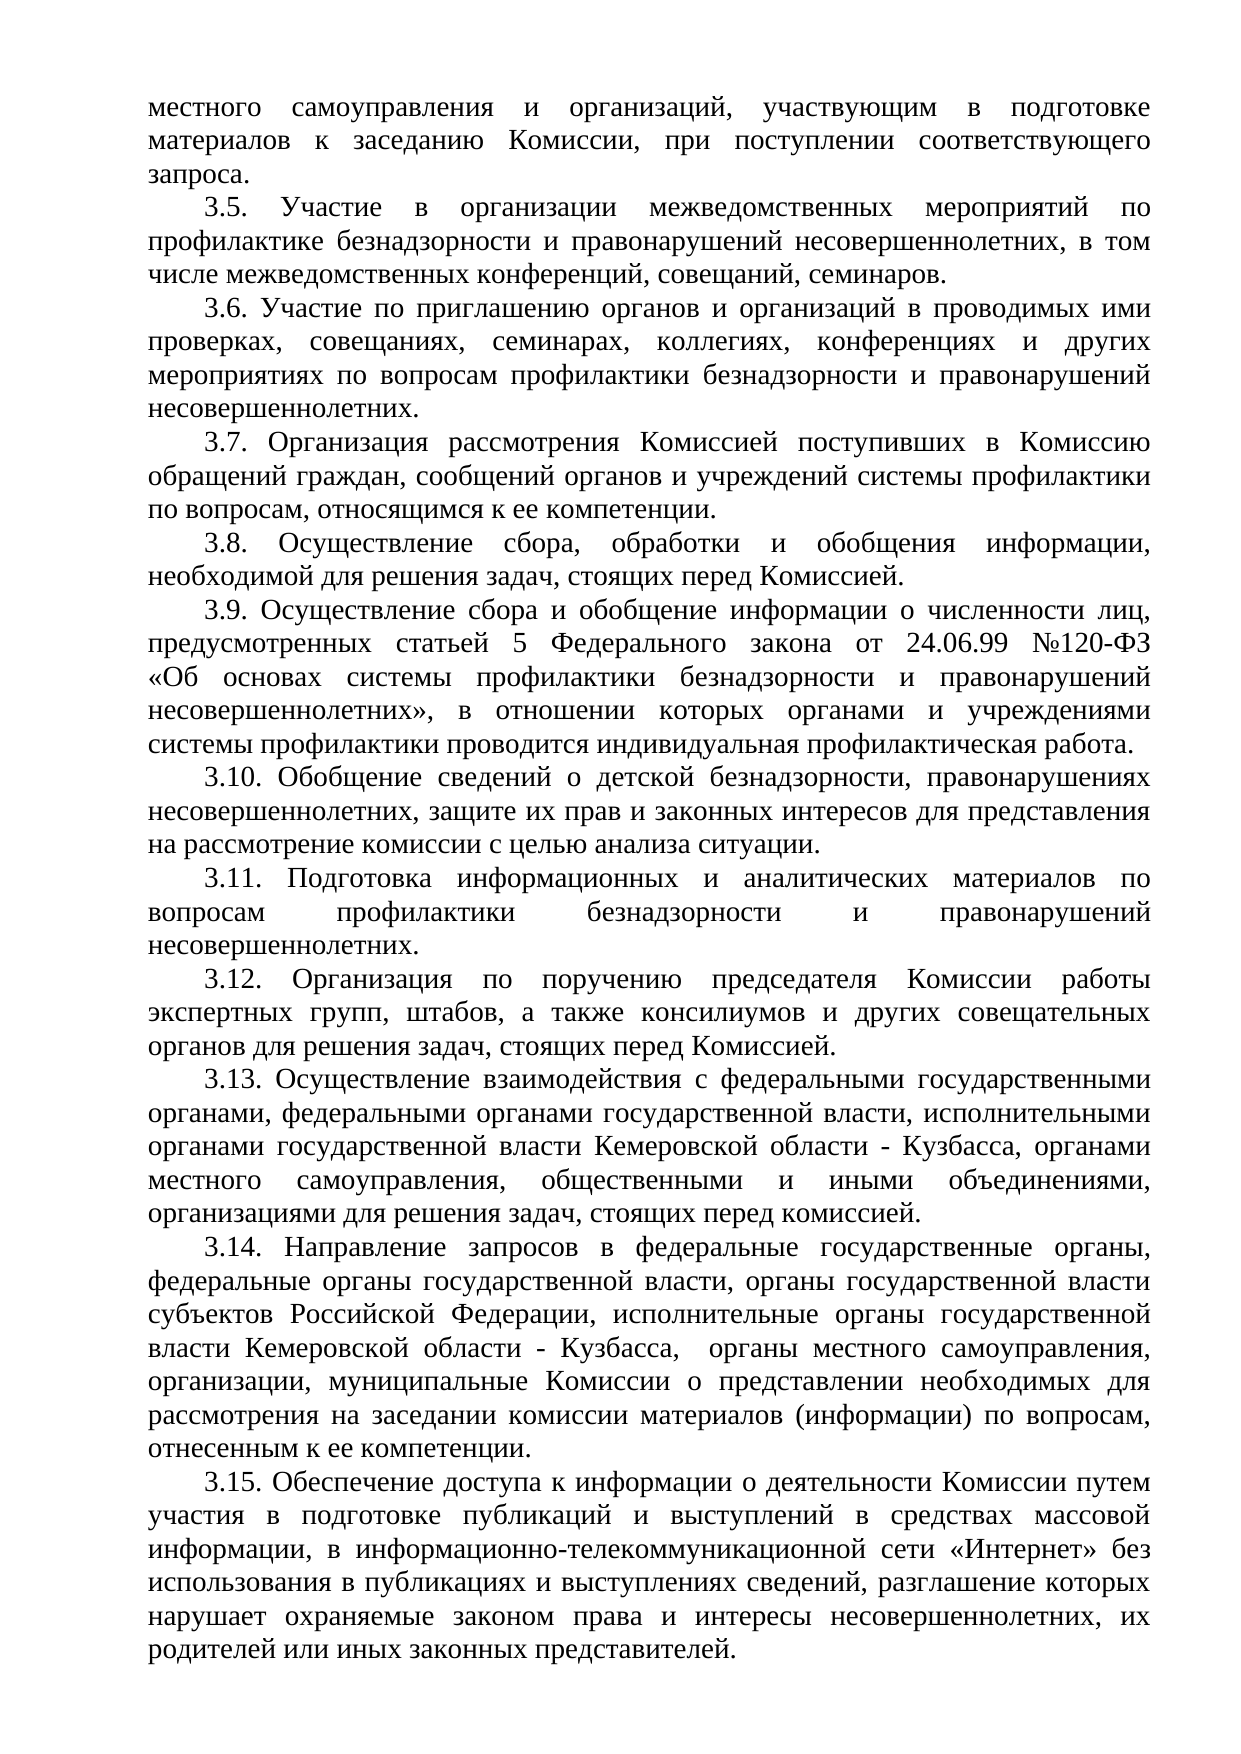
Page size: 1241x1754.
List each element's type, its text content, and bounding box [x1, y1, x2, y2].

text 3.6. Участие по приглашению органов и организаций в проводимых ими проверках, совещаниях, семинарах, коллегиях, конференциях и других мероприятиях по вопросам профилактики безнадзорности и правонарушений несовершеннолетних. [148, 290, 1152, 424]
text 3.9. Осуществление сбора и обобщение информации о численности лиц, предусмотренных статьей 5 Федерального закона от 24.06.99 №120-ФЗ «Об основах системы профилактики безнадзорности и правонарушений несовершеннолетних», в отношении которых органами и учреждениями системы профилактики проводится индивидуальная профилактическая работа. [148, 592, 1152, 759]
text 3.8. Осуществление сбора, обработки и обобщения информации, необходимой для решения задач, стоящих перед Комиссией. [148, 525, 1152, 592]
text 3.13. Осуществление взаимодействия с федеральными государственными органами, федеральными органами государственной власти, исполнительными органами государственной власти Кемеровской области - Кузбасса, органами местного самоуправления, общественными и иными объединениями, организациями для решения задач, стоящих перед комиссией. [148, 1061, 1152, 1229]
text 3.15. Обеспечение доступа к информации о деятельности Комиссии путем участия в подготовке публикаций и выступлений в средствах массовой информации, в информационно-телекоммуникационной сети «Интернет» без использования в публикациях и выступлениях сведений, разглашение которых нарушает охраняемые законом права и интересы несовершеннолетних, их родителей или иных законных представителей. [148, 1464, 1152, 1665]
text 3.10. Обобщение сведений о детской безнадзорности, правонарушениях несовершеннолетних, защите их прав и законных интересов для представления на рассмотрение комиссии с целью анализа ситуации. [148, 759, 1152, 860]
text 3.12. Организация по поручению председателя Комиссии работы экспертных групп, штабов, а также консилиумов и других совещательных органов для решения задач, стоящих перед Комиссией. [148, 961, 1152, 1061]
text 3.11. Подготовка информационных и аналитических материалов по вопросам профилактики безнадзорности и правонарушений несовершеннолетних. [148, 860, 1152, 961]
text 3.14. Направление запросов в федеральные государственные органы, федеральные органы государственной власти, органы государственной власти субъектов Российской Федерации, исполнительные органы государственной власти Кемеровской области - Кузбасса, органы местного самоуправления, организации, муниципальные Комиссии о представлении необходимых для рассмотрения на заседании комиссии материалов (информации) по вопросам, отнесенным к ее компетенции. [148, 1229, 1152, 1464]
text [148, 89, 1152, 189]
text 3.7. Организация рассмотрения Комиссией поступивших в Комиссию обращений граждан, сообщений органов и учреждений системы профилактики по вопросам, относящимся к ее компетенции. [148, 424, 1152, 525]
text 3.5. Участие в организации межведомственных мероприятий по профилактике безнадзорности и правонарушений несовершеннолетних, в том числе межведомственных конференций, совещаний, семинаров. [148, 189, 1152, 290]
